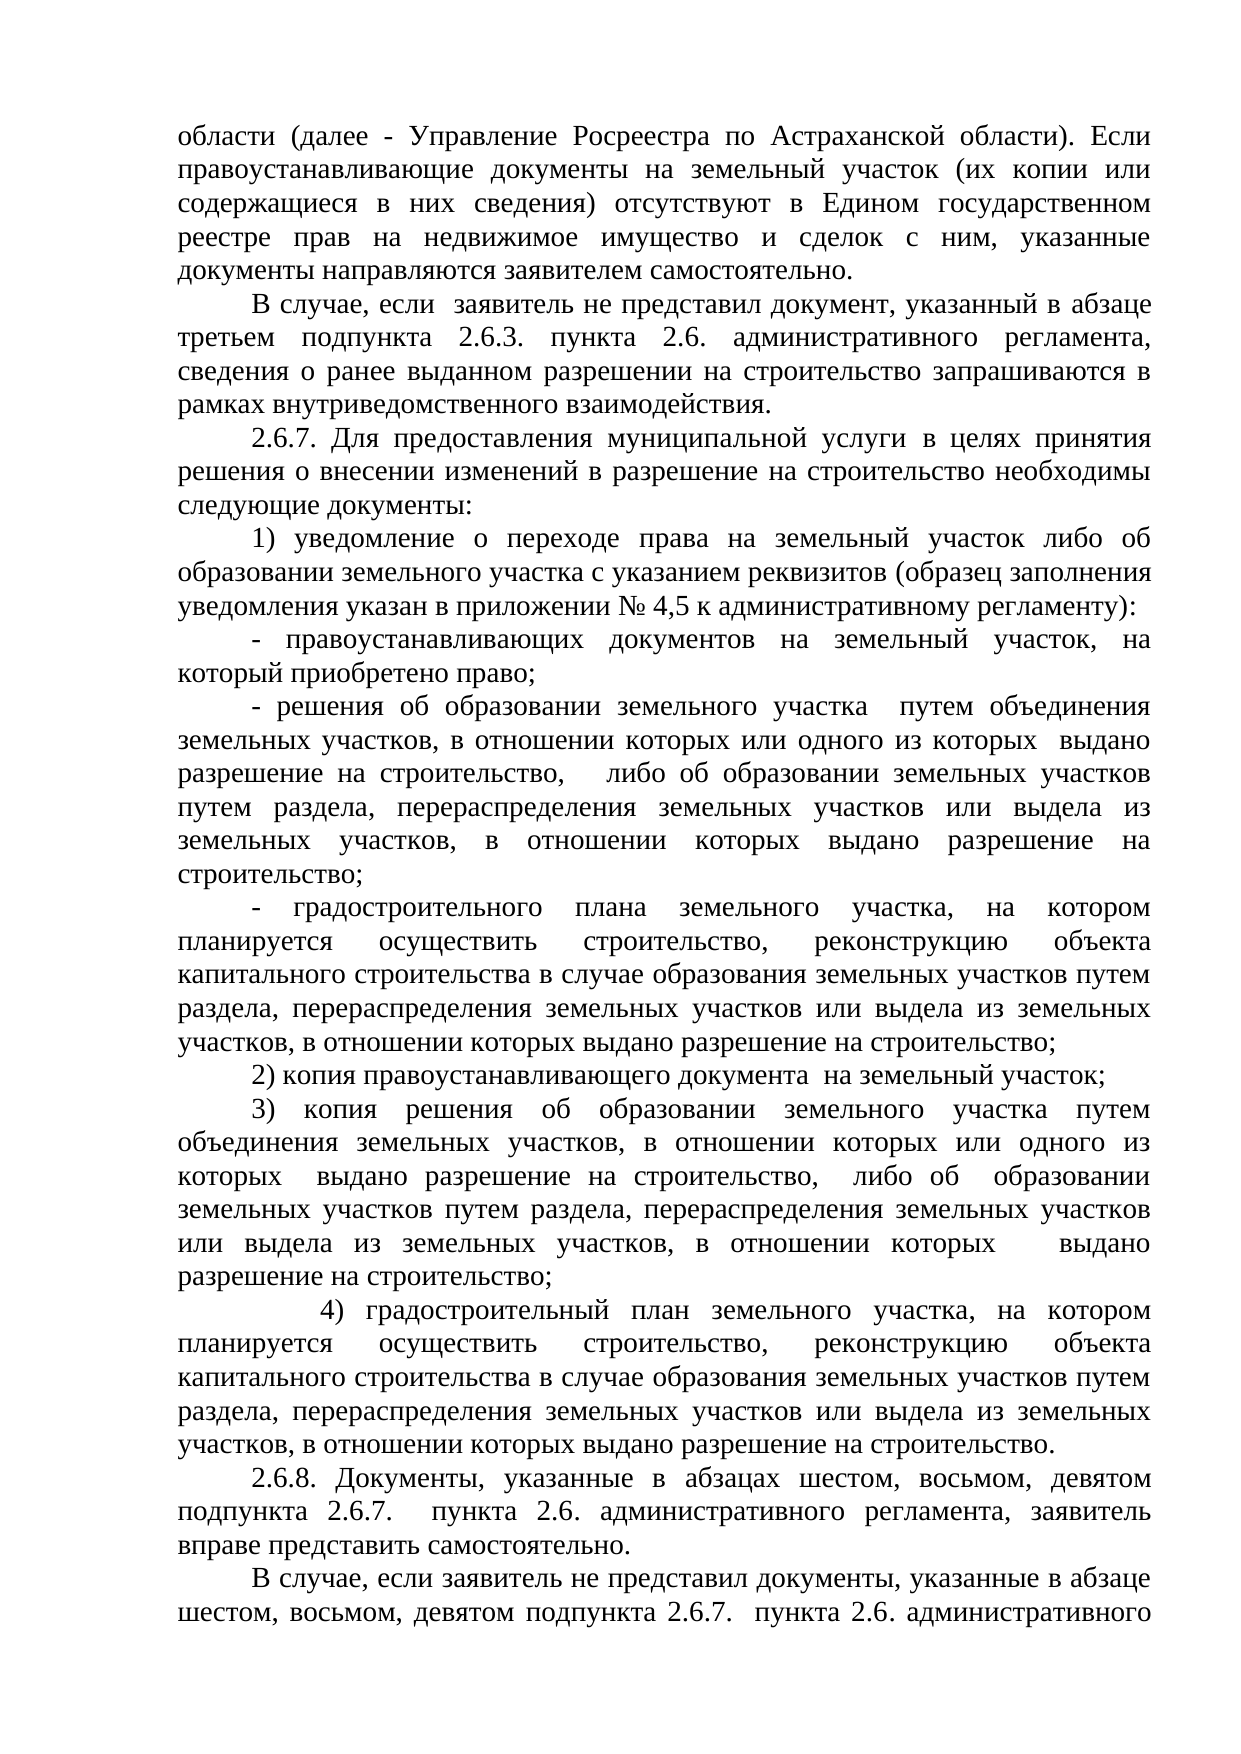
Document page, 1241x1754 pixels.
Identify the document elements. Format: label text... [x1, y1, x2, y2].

text 3) копия решения об образовании земельного участка путем объединения земельных участков, в отношении которых или одного из которых выдано разрешение на строительство, либо об образовании земельных участков путем раздела, перераспределения земельных участков или выдела из земельных участков, в отношении которых выдано разрешение на строительство; [177, 1091, 1152, 1292]
text В случае, если заявитель не представил документ, указанный в абзаце третьем подпункта 2.6.3. пункта 2.6. административного регламента, сведения о ранее выданном разрешении на строительство запрашиваются в рамках внутриведомственного взаимодействия. [177, 286, 1152, 420]
text 2.6.7. Для предоставления муниципальной услуги в целях принятия решения о внесении изменений в разрешение на строительство необходимы следующие документы: [177, 420, 1152, 521]
text - правоустанавливающих документов на земельный участок, на который приобретено право; [177, 621, 1152, 688]
text - градостроительного плана земельного участка, на котором планируется осуществить строительство, реконструкцию объекта капитального строительства в случае образования земельных участков путем раздела, перераспределения земельных участков или выдела из земельных участков, в отношении которых выдано разрешение на строительство; [177, 889, 1152, 1057]
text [177, 1560, 1152, 1627]
text 2) копия правоустанавливающего документа на земельный участок; [177, 1057, 1152, 1091]
text - решения об образовании земельного участка путем объединения земельных участков, в отношении которых или одного из которых выдано разрешение на строительство, либо об образовании земельных участков путем раздела, перераспределения земельных участков или выдела из земельных участков, в отношении которых выдано разрешение на строительство; [177, 688, 1152, 889]
text 4) градостроительный план земельного участка, на котором планируется осуществить строительство, реконструкцию объекта капитального строительства в случае образования земельных участков путем раздела, перераспределения земельных участков или выдела из земельных участков, в отношении которых выдано разрешение на строительство. [177, 1292, 1152, 1460]
text 1) уведомление о переходе права на земельный участок либо об образовании земельного участка с указанием реквизитов (образец заполнения уведомления указан в приложении № 4,5 к административному регламенту): [177, 521, 1152, 621]
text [177, 118, 1152, 286]
text 2.6.8. Документы, указанные в абзацах шестом, восьмом, девятом подпункта 2.6.7. пункта 2.6. административного регламента, заявитель вправе представить самостоятельно. [177, 1460, 1152, 1560]
